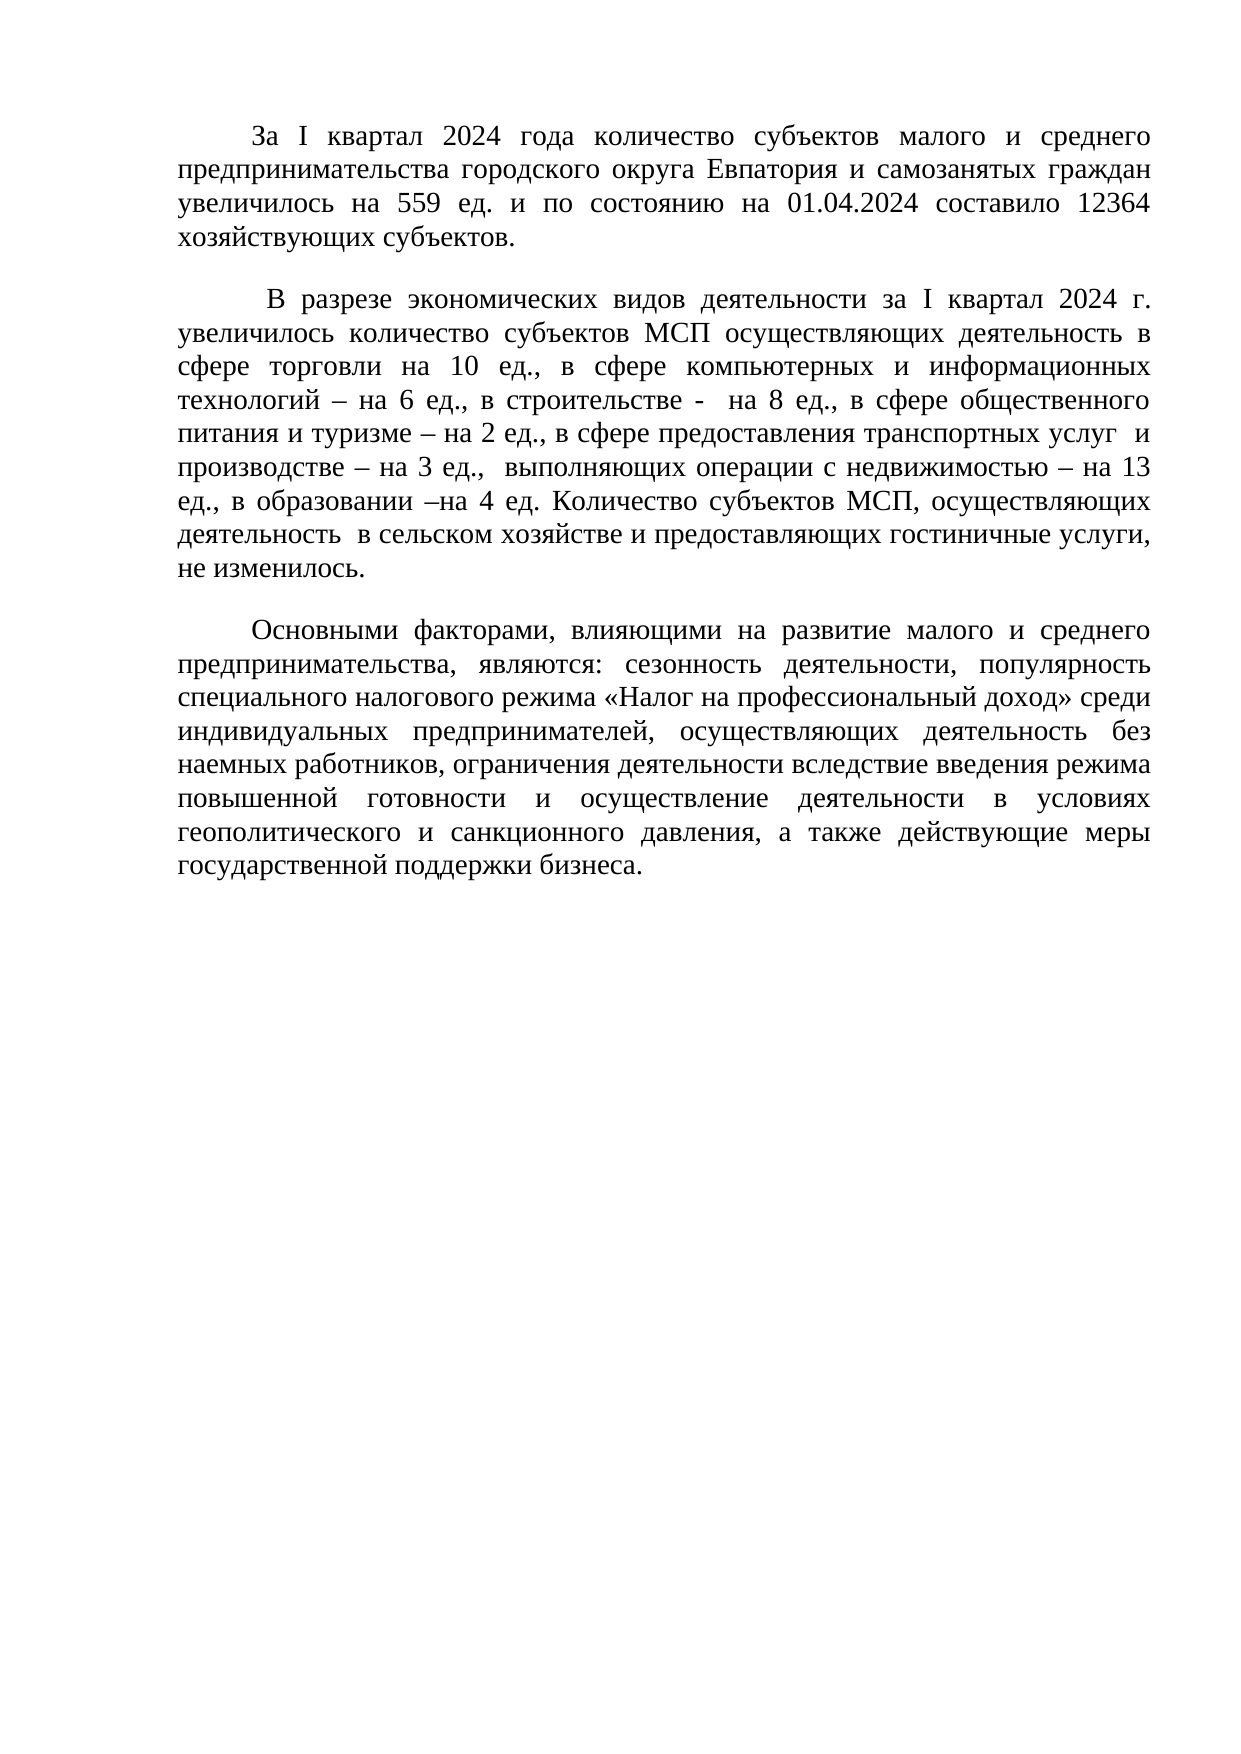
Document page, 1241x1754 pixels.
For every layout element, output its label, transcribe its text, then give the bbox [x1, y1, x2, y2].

text За I квартал 2024 года количество субъектов малого и среднего предпринимательства городского округа Евпатория и самозанятых граждан увеличилось на 559 ед. и по состоянию на 01.04.2024 составило 12364 хозяйствующих субъектов. [177, 118, 1152, 252]
text Основными факторами, влияющими на развитие малого и среднего предпринимательства, являются: сезонность деятельности, популярность специального налогового режима «Налог на профессиональный доход» среди индивидуальных предпринимателей, осуществляющих деятельность без наемных работников, ограничения деятельности вследствие введения режима повышенной готовности и осуществление деятельности в условиях геополитического и санкционного давления, а также действующие меры государственной поддержки бизнеса. [177, 612, 1152, 881]
text В разрезе экономических видов деятельности за I квартал 2024 г. увеличилось количество субъектов МСП осуществляющих деятельность в сфере торговли на 10 ед., в сфере компьютерных и информационных технологий – на 6 ед., в строительстве - на 8 ед., в сфере общественного питания и туризме – на 2 ед., в сфере предоставления транспортных услуг и производстве – на 3 ед., выполняющих операции с недвижимостью – на 13 ед., в образовании –на 4 ед. Количество субъектов МСП, осуществляющих деятельность в сельском хозяйстве и предоставляющих гостиничные услуги, не изменилось. [177, 281, 1152, 583]
